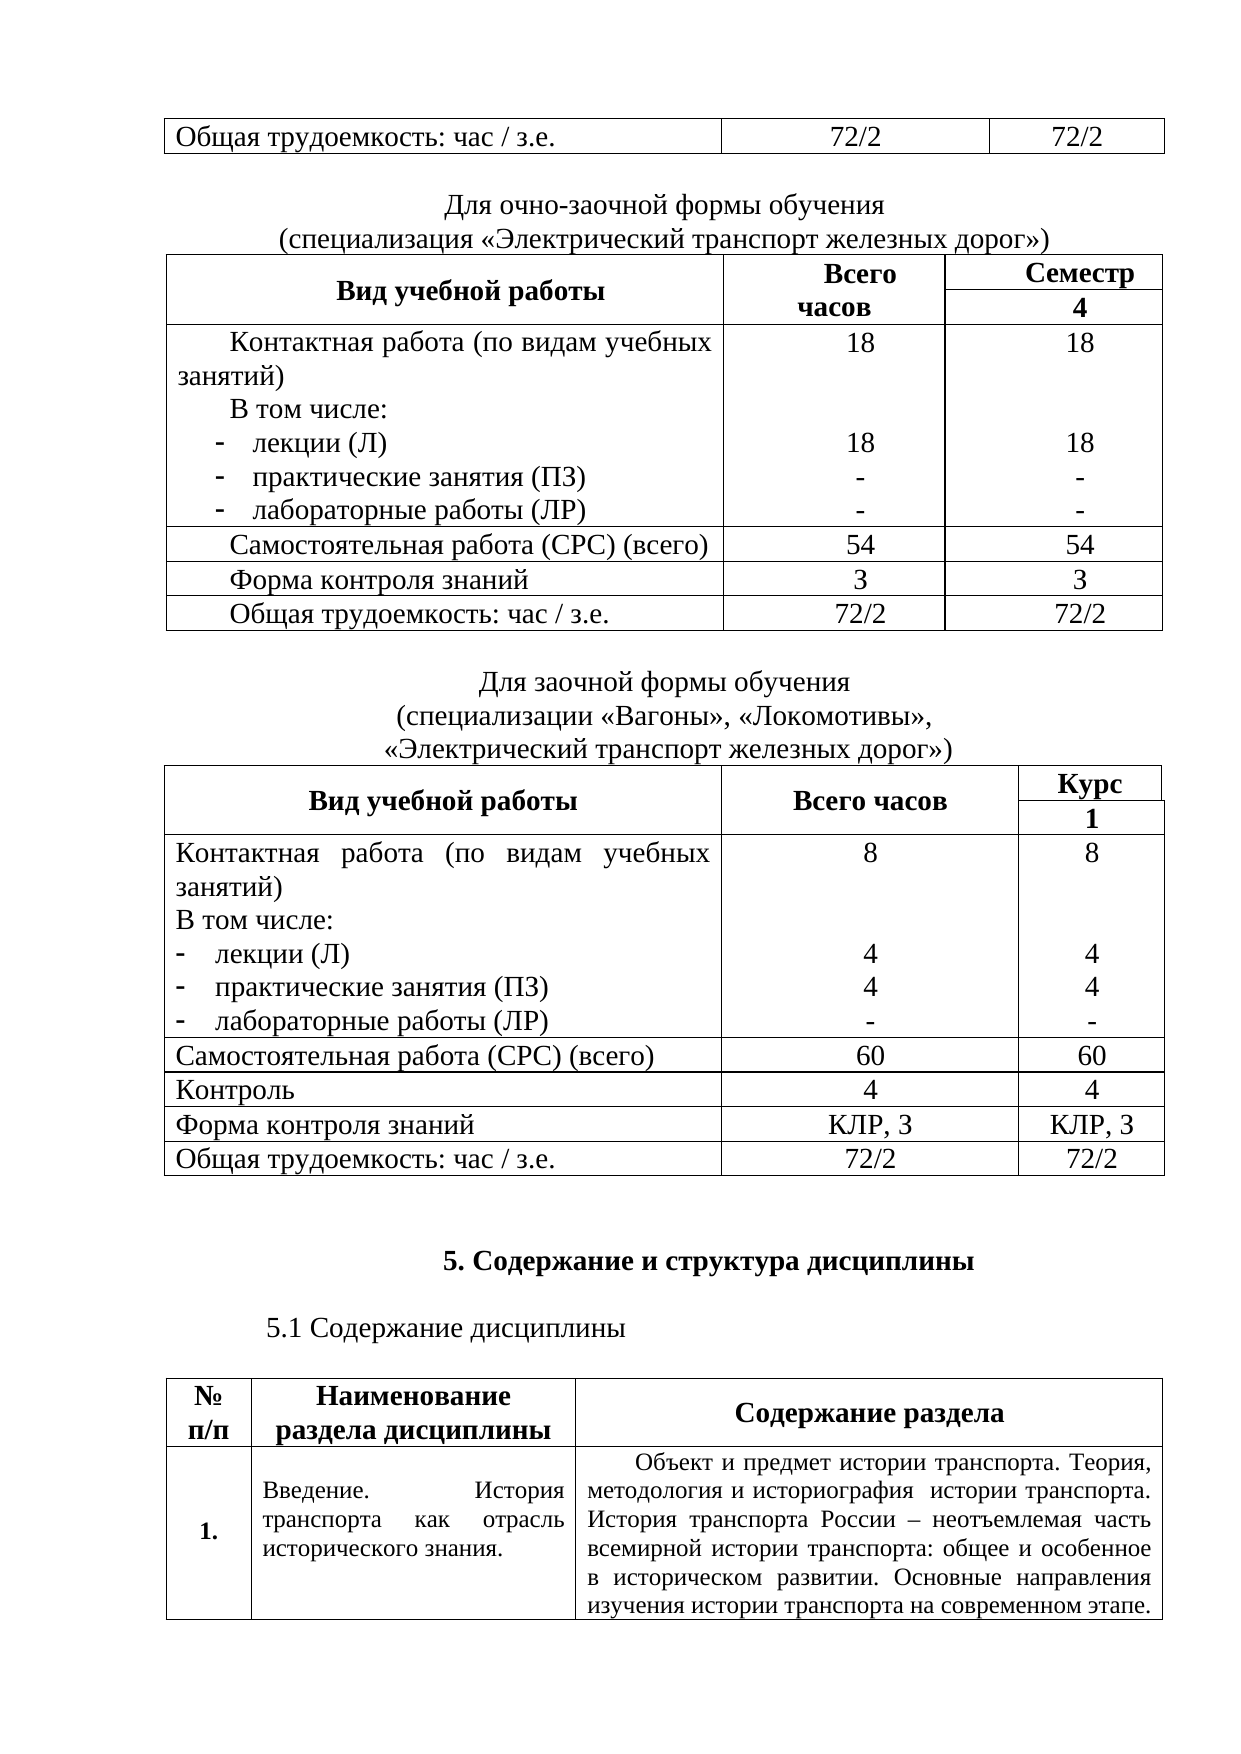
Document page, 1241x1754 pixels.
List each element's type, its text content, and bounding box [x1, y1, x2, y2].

table_cell КЛР, З [1019, 1107, 1164, 1141]
table_header Всего часов [722, 766, 1018, 834]
table_cell КЛР, З [722, 1107, 1018, 1141]
table_cell 72/2 [722, 1142, 1018, 1175]
table_cell Объект и предмет истории транспорта. Теория, методология и историография истории транспорта. История транспорта России – неотъемлемая часть всемирной истории транспорта: общее и особенное в историческом развитии. Основные направления изучения истории транспорта на современном этапе. [576, 1447, 1162, 1619]
table_header Курс [1019, 766, 1161, 800]
table_cell 54 [946, 527, 1162, 561]
table_cell Самостоятельная работа (СРС) (всего) [167, 527, 723, 561]
table_cell Контактная работа (по видам учебных занятий) В том числе: лекции (Л) практические занятия (ПЗ) лабораторные работы (ЛР) [165, 835, 721, 1037]
table_cell 60 [722, 1038, 1018, 1071]
table_cell З [724, 562, 944, 595]
table_cell 1. [167, 1447, 251, 1619]
text (специализации «Вагоны», «Локомотивы», [177, 698, 1152, 732]
table_header Семестр [946, 255, 1162, 289]
table_cell Форма контроля знаний [167, 562, 723, 595]
table_cell 18 18 - - [946, 325, 1162, 526]
table_cell Контроль [165, 1073, 721, 1106]
table_header Вид учебной работы [167, 255, 723, 323]
table_cell Самостоятельная работа (СРС) (всего) [165, 1038, 721, 1071]
table_cell 1 [1019, 801, 1164, 834]
table_cell Общая трудоемкость: час / з.е. [165, 119, 721, 153]
table_cell 4 [722, 1073, 1018, 1106]
table_cell З [946, 562, 1162, 595]
table_cell 72/2 [946, 596, 1162, 630]
table_header № п/п [167, 1379, 251, 1446]
text 5.1 Содержание дисциплины [177, 1310, 1152, 1344]
table_cell 8 4 4 - [722, 835, 1018, 1037]
table_cell Контактная работа (по видам учебных занятий) В том числе: лекции (Л) практические занятия (ПЗ) лабораторные работы (ЛР) [167, 325, 723, 526]
table_cell 18 18 - - [724, 325, 944, 526]
text «Электрический транспорт железных дорог») [177, 732, 1152, 765]
table_cell 4 [946, 290, 1162, 323]
text Для очно-заочной формы обучения [177, 187, 1152, 221]
text (специализация «Электрический транспорт железных дорог») [177, 221, 1152, 254]
table_cell Общая трудоемкость: час / з.е. [167, 596, 723, 630]
table_cell 60 [1019, 1038, 1164, 1071]
text Для заочной формы обучения [177, 664, 1152, 698]
text 5. Содержание и структура дисциплины [177, 1243, 1152, 1277]
table_header Содержание раздела [576, 1379, 1162, 1446]
table_cell 72/2 [722, 119, 989, 153]
table_header Наименование раздела дисциплины [252, 1379, 575, 1446]
table_header Вид учебной работы [165, 766, 721, 834]
table_cell 4 [1019, 1073, 1164, 1106]
table_header Всего часов [724, 255, 944, 323]
table_cell 72/2 [724, 596, 944, 630]
table_cell Введение. История транспорта как отрасль исторического знания. [252, 1447, 575, 1619]
table_cell Общая трудоемкость: час / з.е. [165, 1142, 721, 1175]
table_cell 72/2 [1019, 1142, 1164, 1175]
table_cell 72/2 [990, 119, 1164, 153]
table_cell 8 4 4 - [1019, 835, 1164, 1037]
table_cell Форма контроля знаний [165, 1107, 721, 1141]
table_cell 54 [724, 527, 944, 561]
